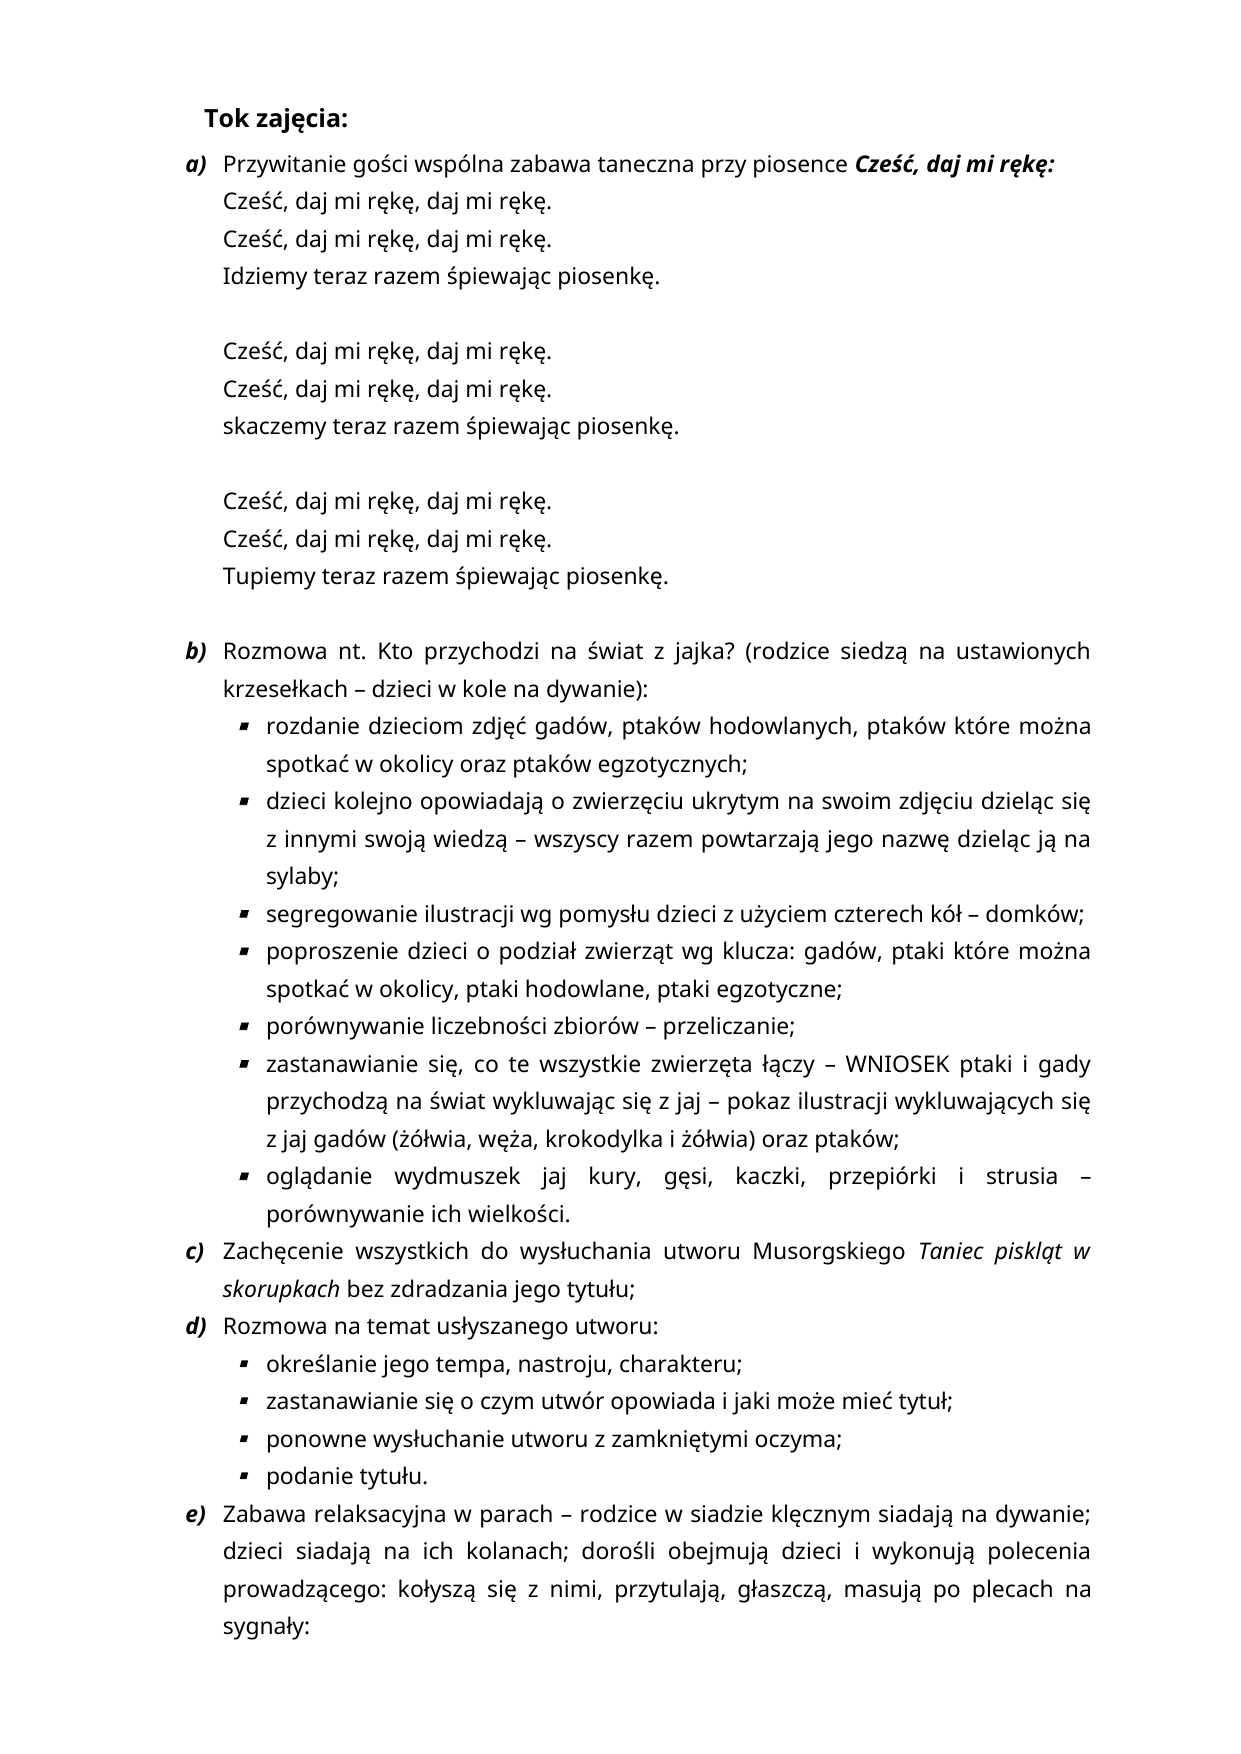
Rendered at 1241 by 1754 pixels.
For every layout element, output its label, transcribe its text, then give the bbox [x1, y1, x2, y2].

list zastanawianie się o czym utwór opowiada i jaki może mieć tytuł; [236, 1385, 1092, 1416]
list Zabawa relaksacyjna w parach – rodzice w siadzie klęcznym siadają na dywanie; dzieci siadają na ich kolanach; dorośli obejmują dzieci i wykonują polecenia prowadzącego: kołyszą się z nimi, przytulają, głaszczą, masują po plecach na sygnały: [185, 1498, 1092, 1641]
list Przywitanie gości wspólna zabawa taneczna przy piosence Cześć, daj mi rękę: [185, 148, 1092, 179]
list dzieci kolejno opowiadają o zwierzęciu ukrytym na swoim zdjęciu dzieląc się z innymi swoją wiedzą – wszyscy razem powtarzają jego nazwę dzieląc ją na sylaby; [236, 785, 1092, 891]
text Cześć, daj mi rękę, daj mi rękę. [223, 485, 1092, 516]
text Cześć, daj mi rękę, daj mi rękę. [223, 185, 1092, 216]
text skaczemy teraz razem śpiewając piosenkę. [223, 410, 1092, 441]
list Zachęcenie wszystkich do wysłuchania utworu Musorgskiego Taniec piskląt w skorupkach bez zdradzania jego tytułu; [185, 1235, 1092, 1304]
text Cześć, daj mi rękę, daj mi rękę. [223, 523, 1092, 554]
list rozdanie dzieciom zdjęć gadów, ptaków hodowlanych, ptaków które można spotkać w okolicy oraz ptaków egzotycznych; [236, 710, 1092, 779]
list oglądanie wydmuszek jaj kury, gęsi, kaczki, przepiórki i strusia – porównywanie ich wielkości. [236, 1160, 1092, 1229]
list segregowanie ilustracji wg pomysłu dzieci z użyciem czterech kół – domków; [236, 898, 1092, 929]
list poproszenie dzieci o podział zwierząt wg klucza: gadów, ptaki które można spotkać w okolicy, ptaki hodowlane, ptaki egzotyczne; [236, 935, 1092, 1004]
text Cześć, daj mi rękę, daj mi rękę. [223, 373, 1092, 404]
list Rozmowa na temat usłyszanego utworu: [185, 1310, 1092, 1341]
text Cześć, daj mi rękę, daj mi rękę. [223, 335, 1092, 366]
list ponowne wysłuchanie utworu z zamkniętymi oczyma; [236, 1423, 1092, 1454]
list Rozmowa nt. Kto przychodzi na świat z jajka? (rodzice siedzą na ustawionych krzesełkach – dzieci w kole na dywanie): [185, 635, 1092, 704]
text Tok zajęcia: [204, 101, 1014, 135]
list określanie jego tempa, nastroju, charakteru; [236, 1348, 1092, 1379]
text Tupiemy teraz razem śpiewając piosenkę. [223, 560, 1092, 591]
text Cześć, daj mi rękę, daj mi rękę. [223, 223, 1092, 254]
list podanie tytułu. [236, 1460, 1092, 1491]
list porównywanie liczebności zbiorów – przeliczanie; [236, 1010, 1092, 1041]
text Idziemy teraz razem śpiewając piosenkę. [223, 260, 1092, 291]
list zastanawianie się, co te wszystkie zwierzęta łączy – WNIOSEK ptaki i gady przychodzą na świat wykluwając się z jaj – pokaz ilustracji wykluwających się z jaj gadów (żółwia, węża, krokodylka i żółwia) oraz ptaków; [236, 1048, 1092, 1154]
